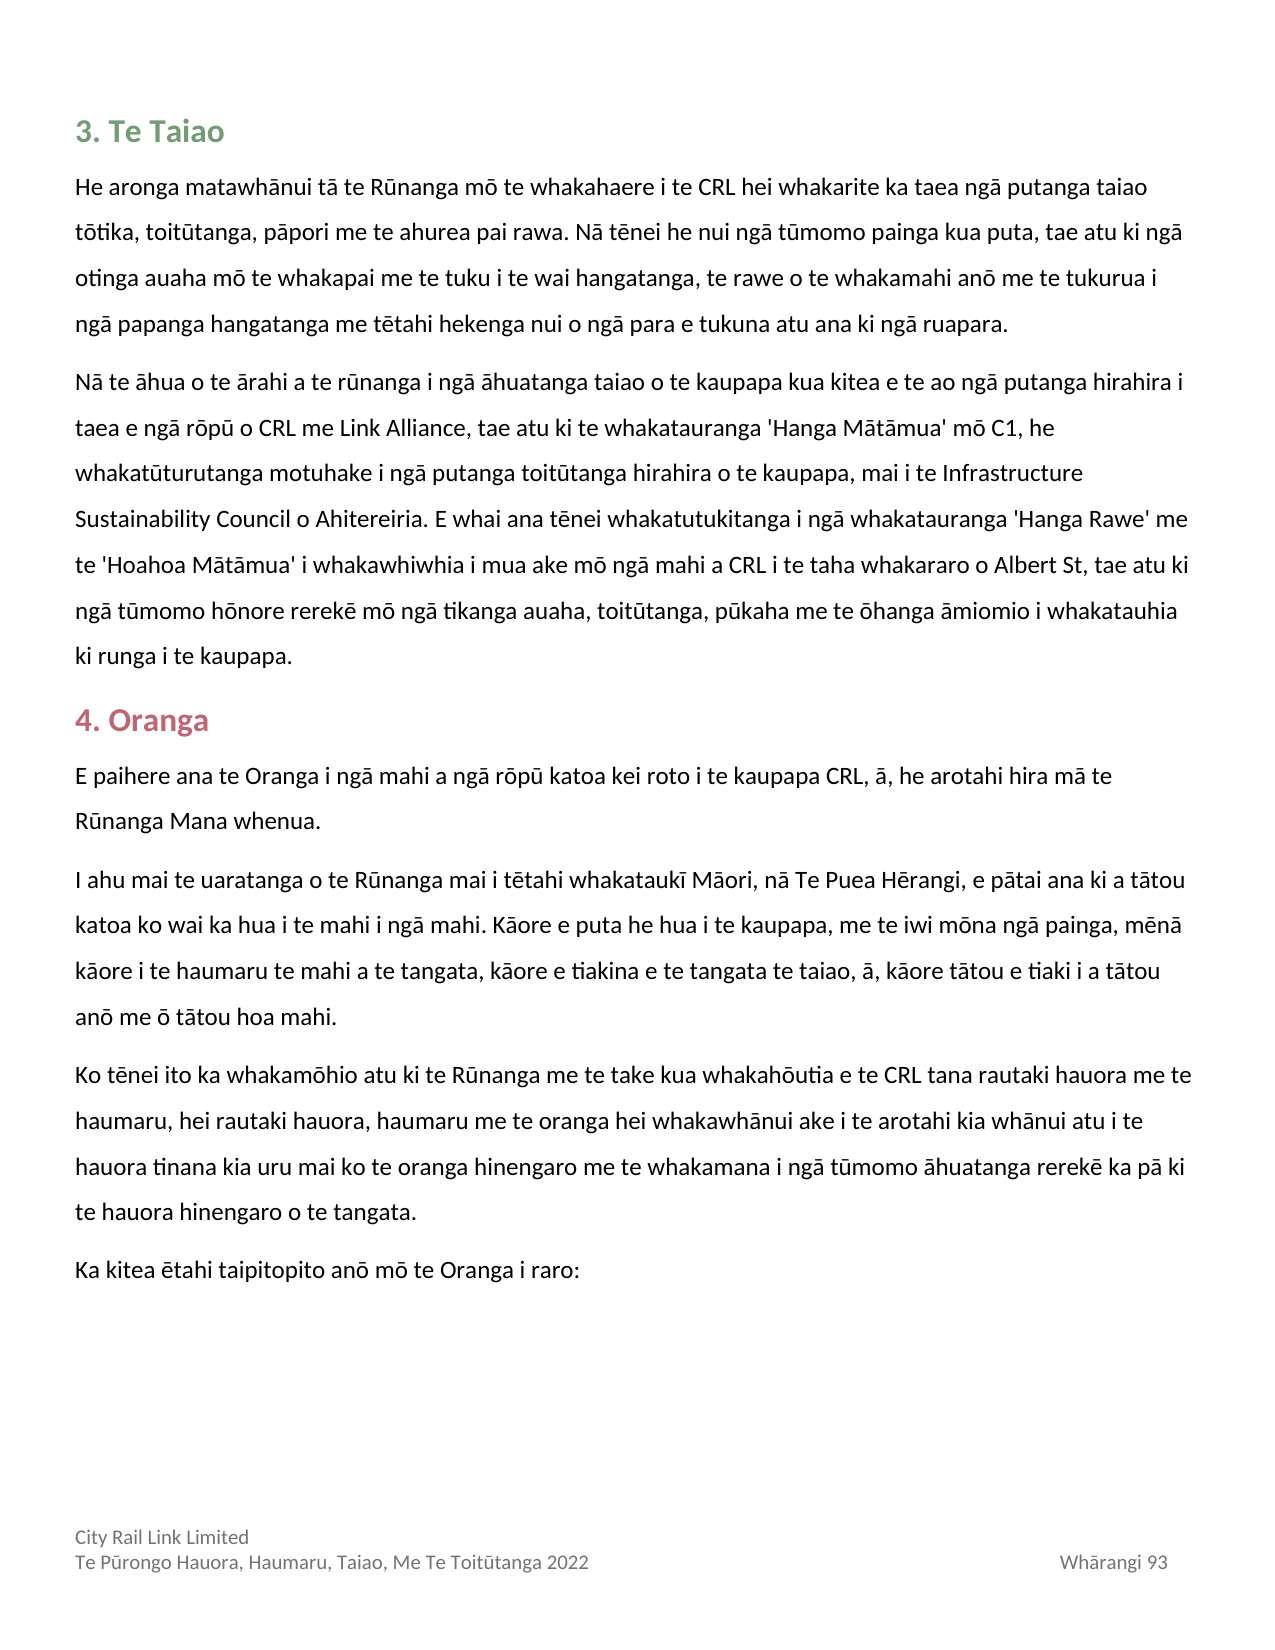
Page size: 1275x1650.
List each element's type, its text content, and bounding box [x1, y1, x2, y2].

text He aronga matawhānui tā te Rūnanga mō te whakahaere i te CRL hei whakarite ka taea ngā putanga taiao tōtika, toitūtanga, pāpori me te ahurea pai rawa. Nā tēnei he nui ngā tūmomo painga kua puta, tae atu ki ngā otinga auaha mō te whakapai me te tuku i te wai hangatanga, te rawe o te whakamahi anō me te tukurua i ngā papanga hangatanga me tētahi hekenga nui o ngā para e tukuna atu ana ki ngā ruapara. [75, 171, 1200, 338]
text I ahu mai te uaratanga o te Rūnanga mai i tētahi whakataukī Māori, nā Te Puea Hērangi, e pātai ana ki a tātou katoa ko wai ka hua i te mahi i ngā mahi. Kāore e puta he hua i te kaupapa, me te iwi mōna ngā painga, mēnā kāore i te haumaru te mahi a te tangata, kāore e tiakina e te tangata te taiao, ā, kāore tātou e tiaki i a tātou anō me ō tātou hoa mahi. [75, 864, 1200, 1031]
text Ko tēnei ito ka whakamōhio atu ki te Rūnanga me te take kua whakahōutia e te CRL tana rautaki hauora me te haumaru, hei rautaki hauora, haumaru me te oranga hei whakawhānui ake i te arotahi kia whānui atu i te hauora tinana kia uru mai ko te oranga hinengaro me te whakamana i ngā tūmomo āhuatanga rerekē ka pā ki te hauora hinengaro o te tangata. [75, 1059, 1200, 1227]
text Nā te āhua o te ārahi a te rūnanga i ngā āhuatanga taiao o te kaupapa kua kitea e te ao ngā putanga hirahira i taea e ngā rōpū o CRL me Link Alliance, tae atu ki te whakatauranga 'Hanga Mātāmua' mō C1, he whakatūturutanga motuhake i ngā putanga toitūtanga hirahira o te kaupapa, mai i te Infrastructure Sustainability Council o Ahitereiria. E whai ana tēnei whakatutukitanga i ngā whakatauranga 'Hanga Rawe' me te 'Hoahoa Mātāmua' i whakawhiwhia i mua ake mō ngā mahi a CRL i te taha whakararo o Albert St, tae atu ki ngā tūmomo hōnore rerekē mō ngā tikanga auaha, toitūtanga, pūkaha me te ōhanga āmiomio i whakatauhia ki runga i te kaupapa. [75, 366, 1200, 671]
subtitle 4. Oranga [75, 699, 1200, 739]
text E paihere ana te Oranga i ngā mahi a ngā rōpū katoa kei roto i te kaupapa CRL, ā, he arotahi hira mā te Rūnanga Mana whenua. [75, 760, 1200, 836]
subtitle 3. Te Taiao [75, 110, 1200, 150]
text Ka kitea ētahi taipitopito anō mō te Oranga i raro: [75, 1254, 1200, 1285]
